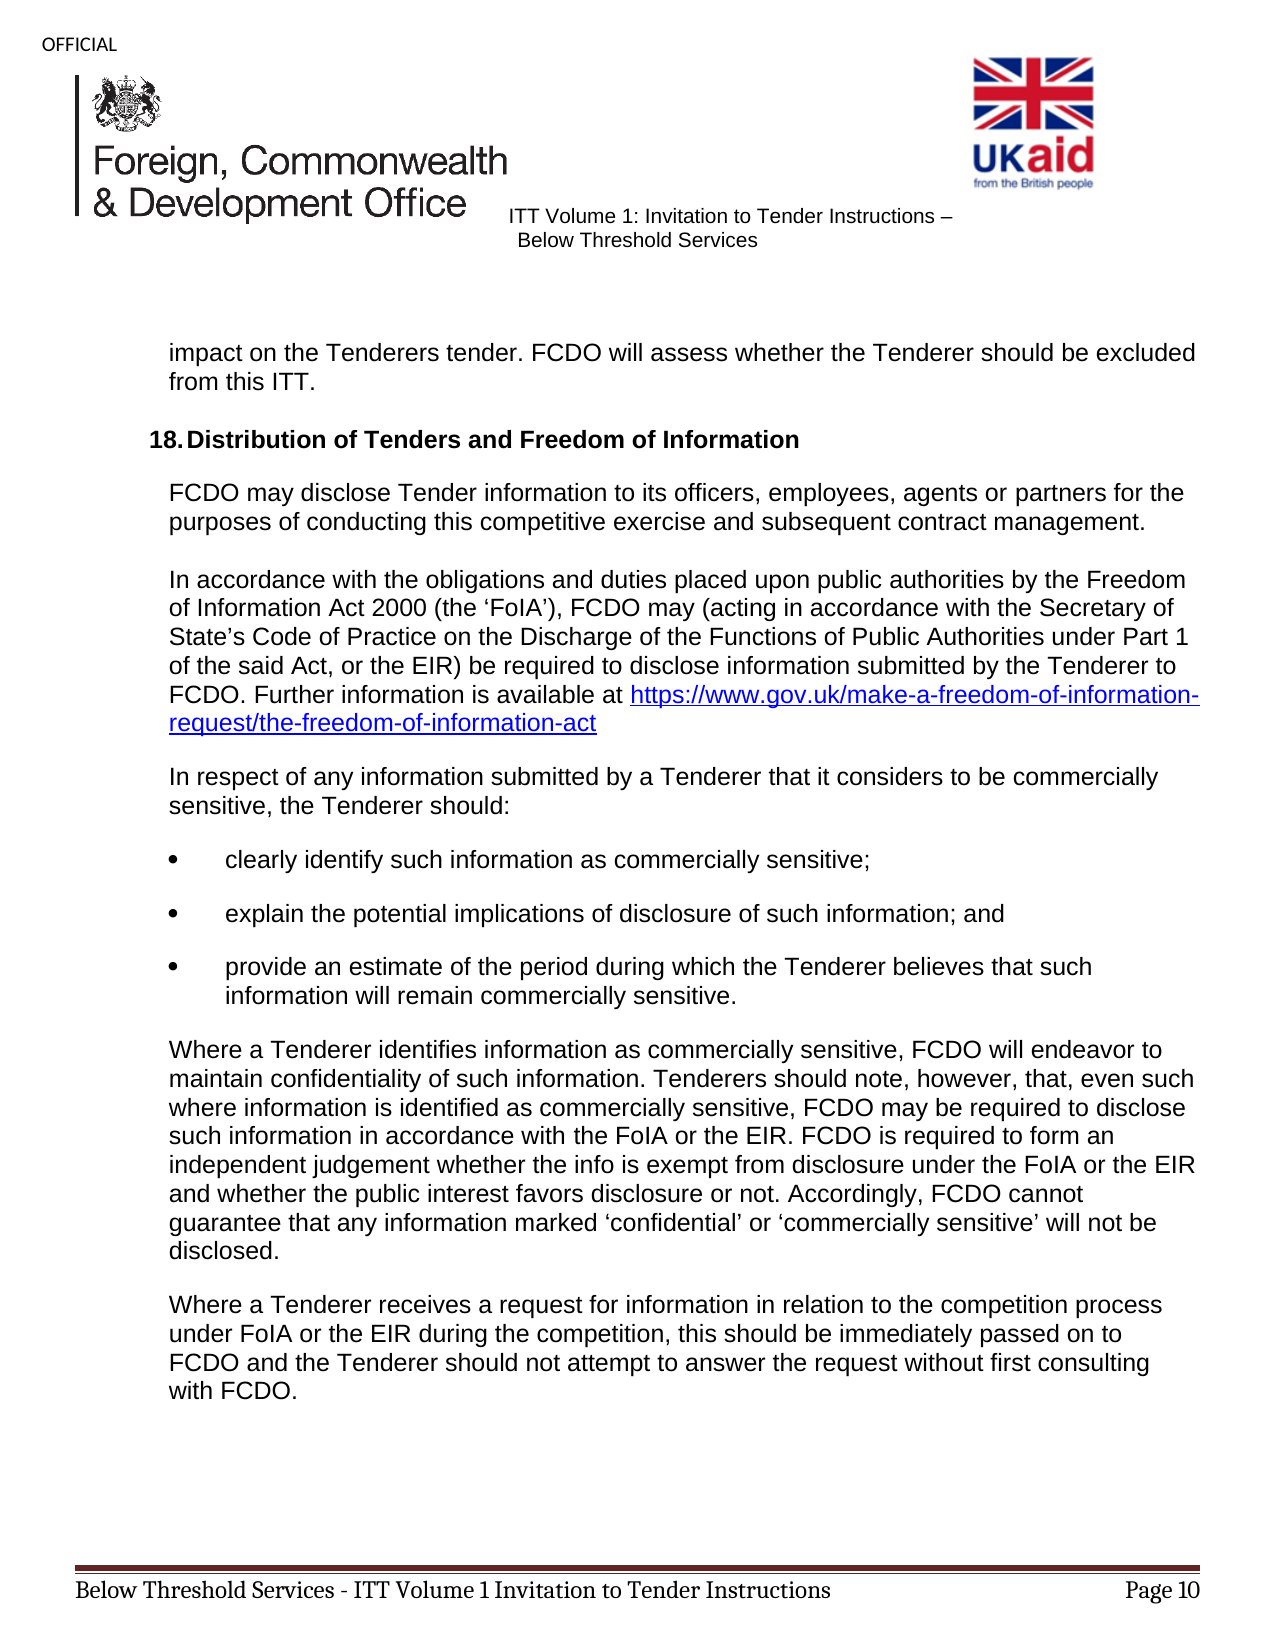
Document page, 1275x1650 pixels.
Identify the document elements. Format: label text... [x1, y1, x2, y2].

subtitle provide an estimate of the period during which the Tenderer believes that such information will remain commercially sensitive. [169, 952, 1200, 1010]
text FCDO may disclose Tender information to its officers, employees, agents or partners for the purposes of conducting this competitive exercise and subsequent contract management. [112, 478, 1200, 536]
subtitle Distribution of Tenders and Freedom of Information [149, 425, 1200, 453]
picture [75, 75, 509, 224]
subtitle Where a Tenderer identifies information as commercially sensitive, FCDO will endeavor to maintain confidentiality of such information. Tenderers should note, however, that, even such where information is identified as commercially sensitive, FCDO may be required to disclose such information in accordance with the FoIA or the EIR. FCDO is required to form an independent judgement whether the info is exempt from disclosure under the FoIA or the EIR and whether the public interest favors disclosure or not. Accordingly, FCDO cannot guarantee that any information marked ‘confidential’ or ‘commercially sensitive’ will not be disclosed. [112, 1035, 1200, 1265]
subtitle clearly identify such information as commercially sensitive; [169, 845, 1200, 873]
subtitle In accordance with the obligations and duties placed upon public authorities by the Freedom of Information Act 2000 (the ‘FoIA’), FCDO may (acting in accordance with the Secretary of State’s Code of Practice on the Discharge of the Functions of Public Authorities under Part 1 of the said Act, or the EIR) be required to disclose information submitted by the Tenderer to FCDO. Further information is available at https://www.gov.uk/make-a-freedom-of-information-request/the-freedom-of-information-act [169, 565, 1200, 737]
subtitle Where a Tenderer receives a request for information in relation to the competition process under FoIA or the EIR during the competition, this should be immediately passed on to FCDO and the Tenderer should not attempt to answer the request without first consulting with FCDO. [112, 1290, 1200, 1405]
subtitle explain the potential implications of disclosure of such information; and [169, 898, 1200, 927]
subtitle In respect of any information submitted by a Tenderer that it considers to be commercially sensitive, the Tenderer should: [112, 762, 1200, 820]
picture [961, 45, 1102, 192]
